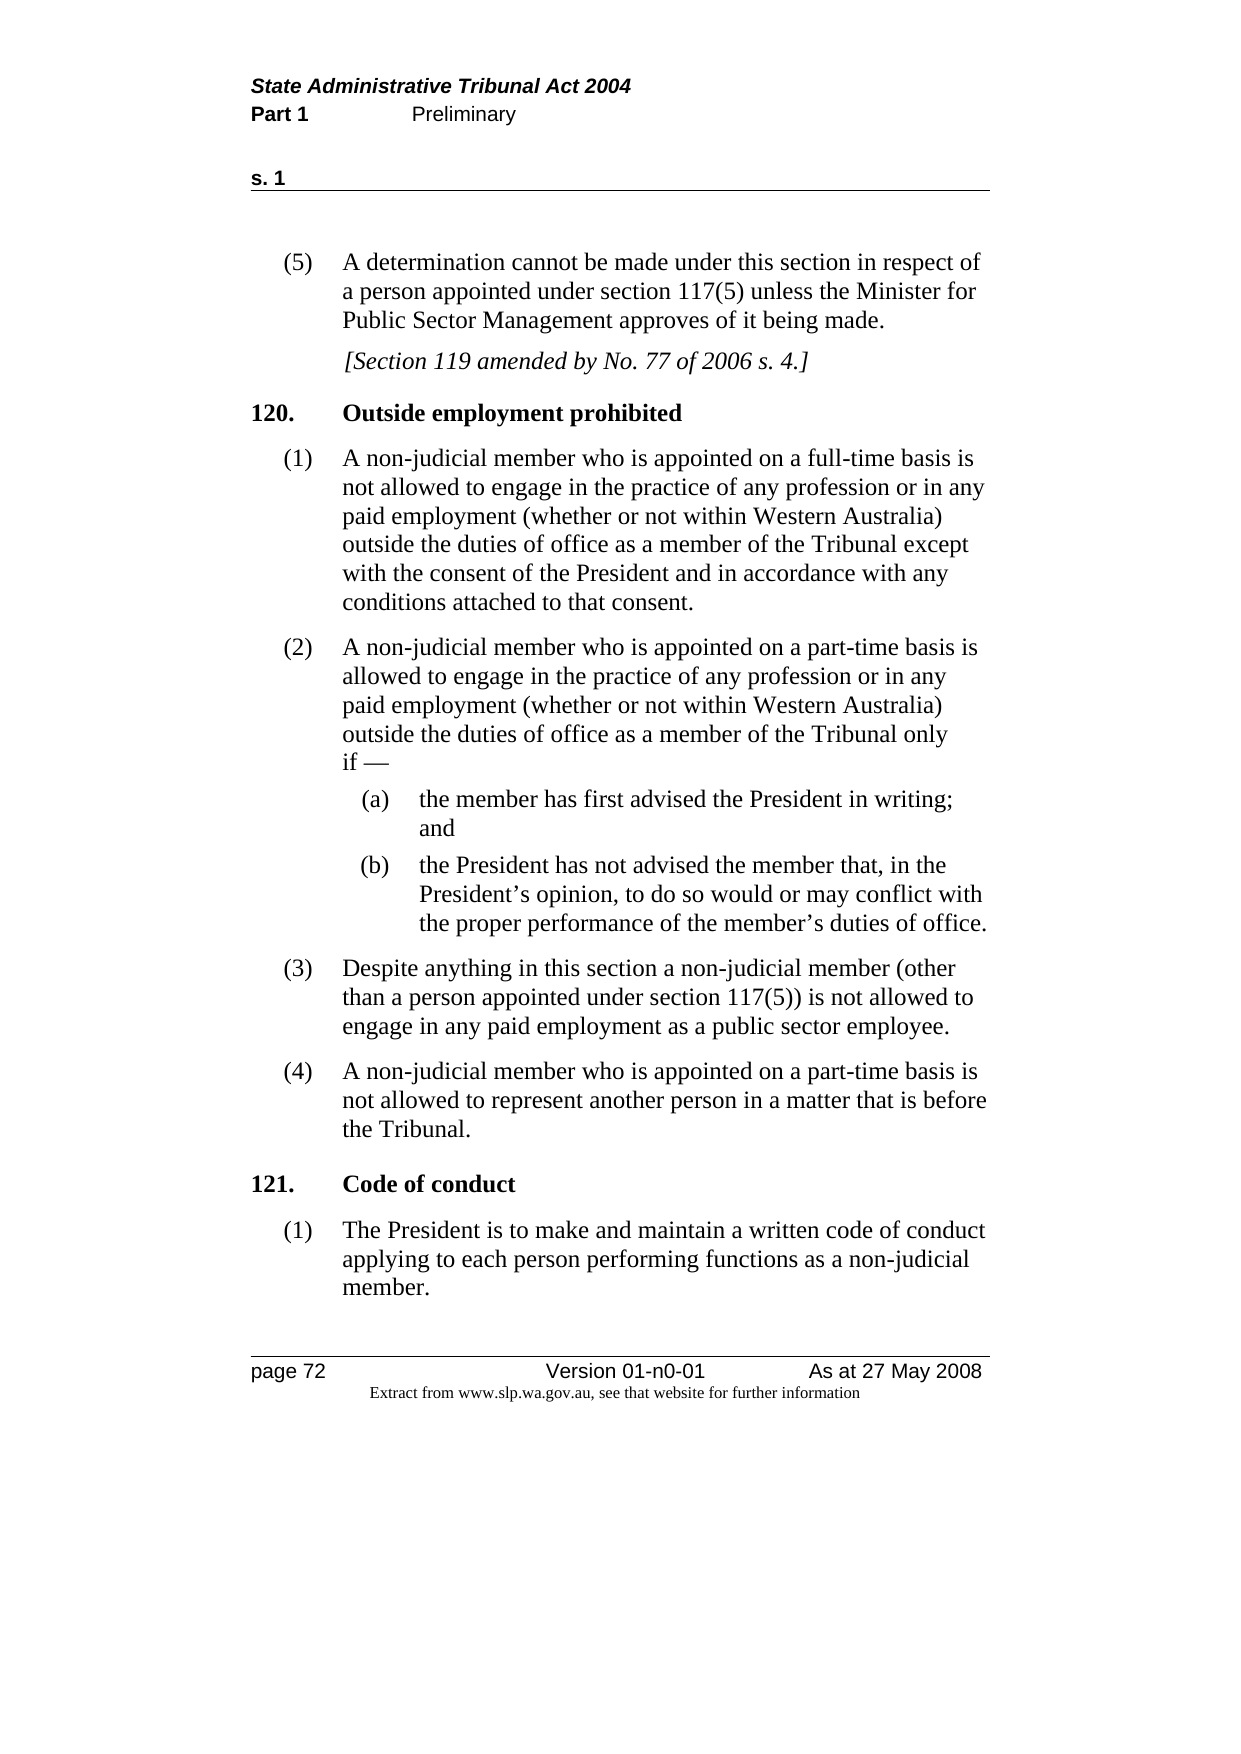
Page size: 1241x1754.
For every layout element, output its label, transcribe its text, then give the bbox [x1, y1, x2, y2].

text (1) A non-judicial member who is appointed on a full-time basis is not allowed to engage in the practice of any profession or in any paid employment (whether or not within Western Australia) outside the duties of office as a member of the Tribunal except with the consent of the President and in accordance with any conditions attached to that consent. [251, 443, 990, 616]
text (2) A non-judicial member who is appointed on a part-time basis is allowed to engage in the practice of any profession or in any paid employment (whether or not within Western Australia) outside the duties of office as a member of the Tribunal only if — [251, 632, 990, 776]
subtitle 121. Code of conduct [251, 1169, 990, 1198]
subtitle 120. Outside employment prohibited [251, 398, 990, 427]
text [Section 119 amended by No. 77 of 2006 s. 4.] [251, 346, 990, 375]
text (3) Despite anything in this section a non-judicial member (other than a person appointed under section 117(5)) is not allowed to engage in any paid employment as a public sector employee. [251, 953, 990, 1039]
text (1) The President is to make and maintain a written code of conduct applying to each person performing functions as a non-judicial member. [251, 1215, 990, 1301]
text (b) the President has not advised the member that, in the President’s opinion, to do so would or may conflict with the proper performance of the member’s duties of office. [251, 850, 990, 937]
text (4) A non-judicial member who is appointed on a part-time basis is not allowed to represent another person in a matter that is before the Tribunal. [251, 1056, 990, 1142]
text (5) A determination cannot be made under this section in respect of a person appointed under section 117(5) unless the Minister for Public Sector Management approves of it being made. [251, 247, 990, 334]
text (a) the member has first advised the President in writing; and [251, 784, 990, 842]
